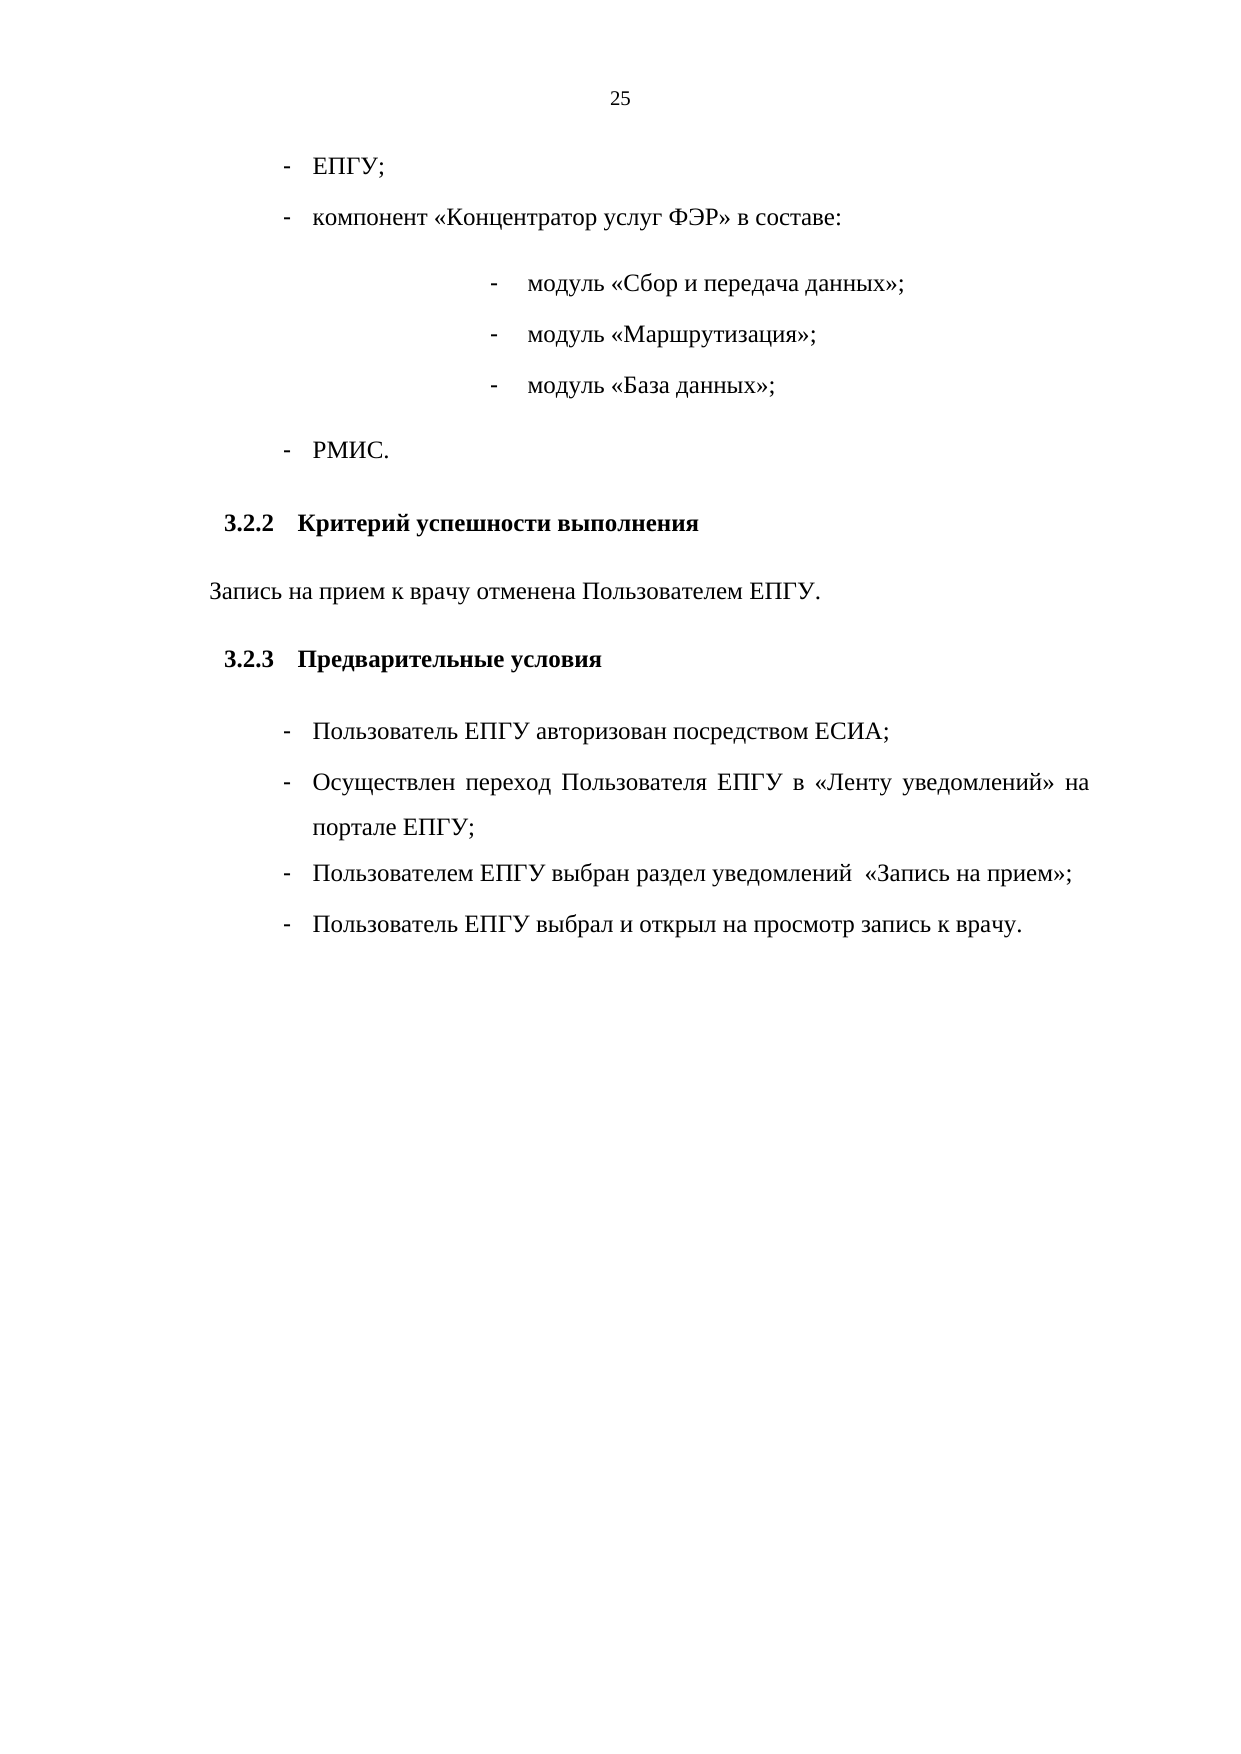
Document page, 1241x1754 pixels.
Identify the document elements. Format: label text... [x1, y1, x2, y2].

list Пользователь ЕПГУ выбрал и открыл на просмотр запись к врачу. [283, 906, 1090, 940]
text модуль «Сбор и передача данных»; [490, 264, 1090, 298]
text модуль «Маршрутизация»; [490, 315, 1090, 349]
list компонент «Концентратор услуг ФЭР» в составе: [283, 199, 1090, 233]
list ЕПГУ; [283, 148, 1090, 182]
list РМИС. [283, 432, 1090, 466]
list Пользователем ЕПГУ выбран раздел уведомлений «Запись на прием»; [283, 855, 1090, 889]
subtitle Предварительные условия [224, 644, 1090, 673]
list Пользователь ЕПГУ авторизован посредством ЕСИА; [283, 712, 1090, 747]
text модуль «База данных»; [490, 366, 1090, 401]
list Осуществлен переход Пользователя ЕПГУ в «Ленту уведомлений» на портале ЕПГУ; [283, 763, 1090, 841]
subtitle Критерий успешности выполнения [224, 508, 1090, 537]
text Запись на прием к врачу отменена Пользователем ЕПГУ. [150, 576, 1090, 605]
